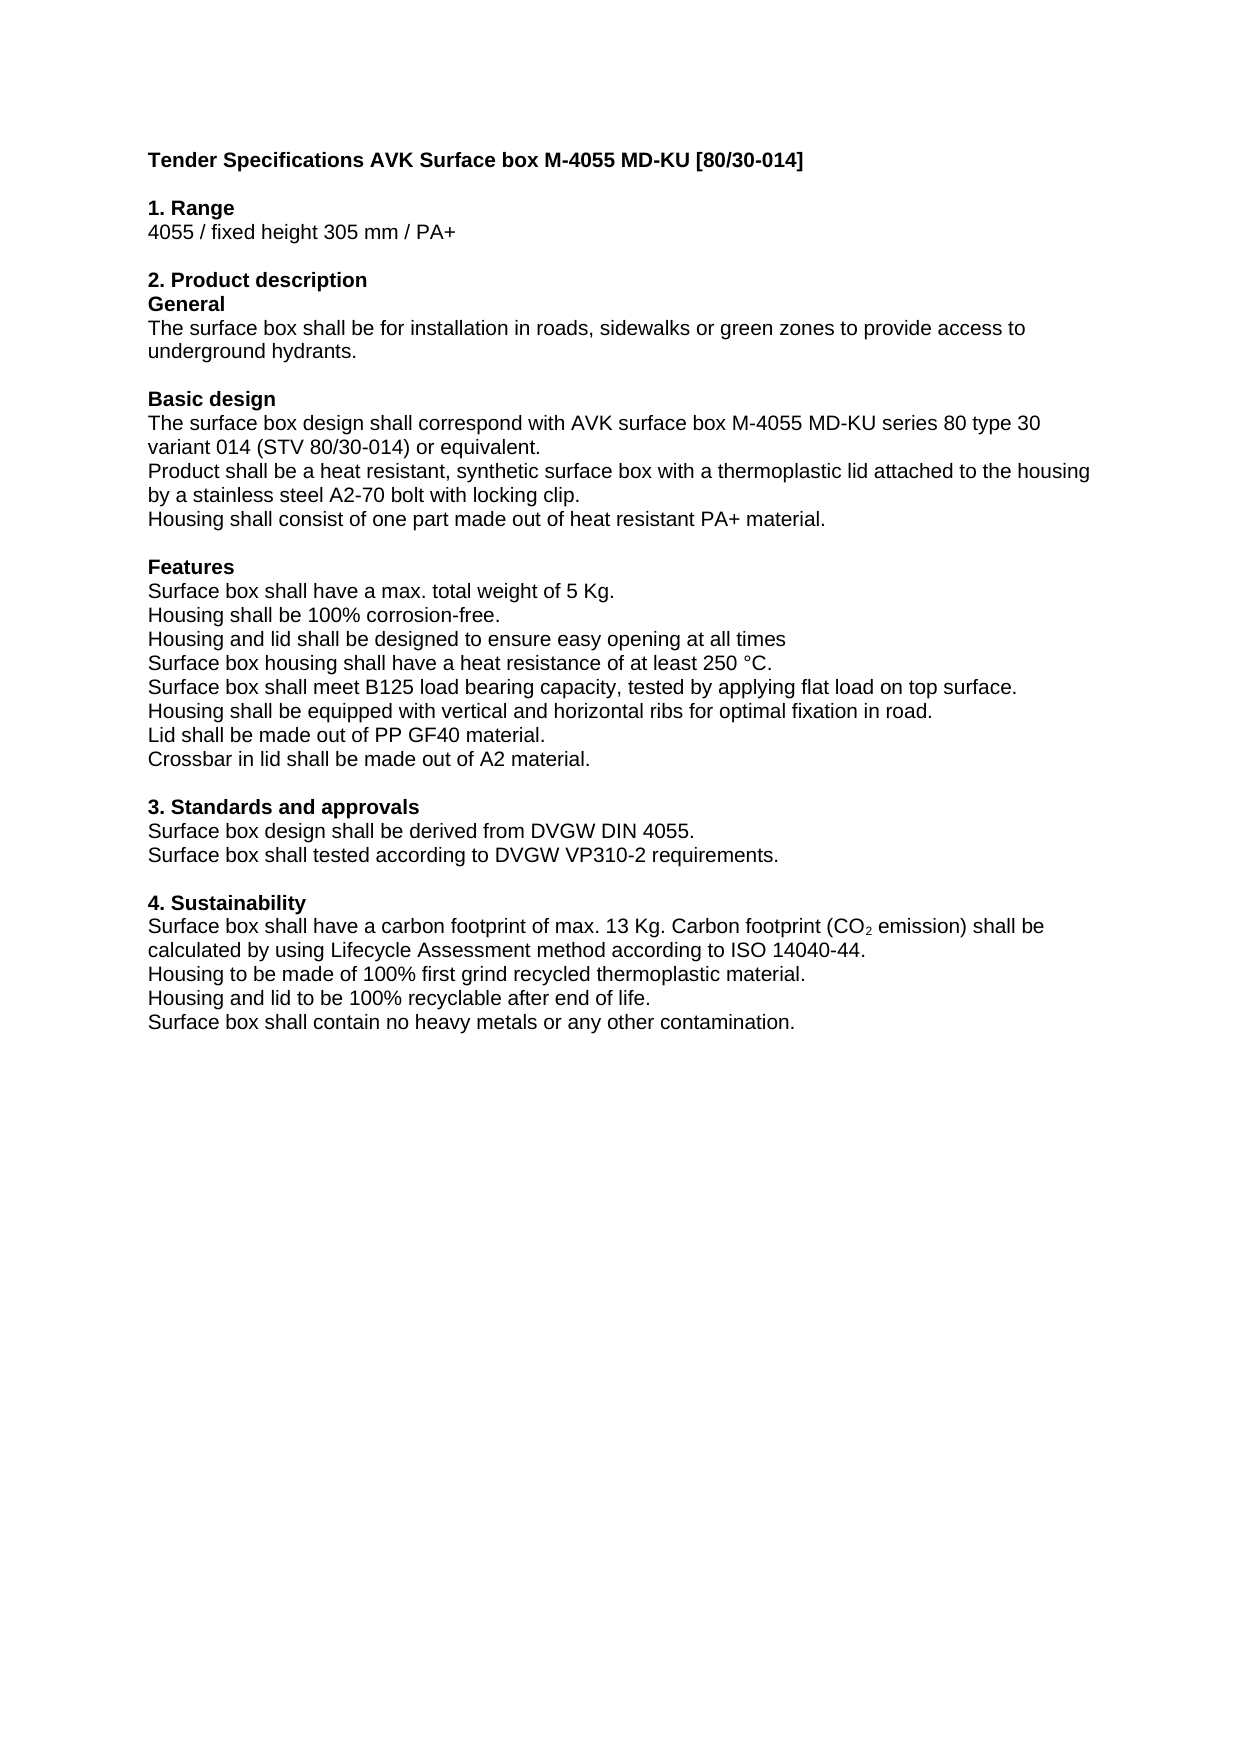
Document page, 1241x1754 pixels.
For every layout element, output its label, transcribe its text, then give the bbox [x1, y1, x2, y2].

text The surface box shall be for installation in roads, sidewalks or green zones to provide access to underground hydrants. [148, 315, 1093, 363]
text Lid shall be made out of PP GF40 material. [148, 723, 1093, 747]
text Basic design [148, 387, 1093, 411]
text Surface box shall contain no heavy metals or any other contamination. [148, 1010, 1093, 1034]
text Tender Specifications AVK Surface box M-4055 MD-KU [80/30-014] [148, 148, 1093, 172]
text 3. Standards and approvals [148, 794, 1093, 818]
text Features [148, 555, 1093, 579]
text Housing shall be equipped with vertical and horizontal ribs for optimal fixation in road. [148, 699, 1093, 723]
text Housing shall be 100% corrosion-free. [148, 603, 1093, 627]
text The surface box design shall correspond with AVK surface box M-4055 MD-KU series 80 type 30 variant 014 (STV 80/30-014) or equivalent. [148, 411, 1093, 459]
text Surface box housing shall have a heat resistance of at least 250 °C. [148, 651, 1093, 675]
text Housing shall consist of one part made out of heat resistant PA+ material. [148, 507, 1093, 531]
text Housing and lid to be 100% recyclable after end of life. [148, 986, 1093, 1010]
text General [148, 291, 1093, 315]
text Product shall be a heat resistant, synthetic surface box with a thermoplastic lid attached to the housing by a stainless steel A2-70 bolt with locking clip. [148, 459, 1093, 507]
text Surface box design shall be derived from DVGW DIN 4055. [148, 818, 1093, 842]
text 2. Product description [148, 267, 1093, 291]
text Crossbar in lid shall be made out of A2 material. [148, 747, 1093, 771]
text Housing and lid shall be designed to ensure easy opening at all times [148, 627, 1093, 651]
text Surface box shall have a max. total weight of 5 Kg. [148, 579, 1093, 603]
text 4. Sustainability [148, 890, 1093, 914]
text 4055 / fixed height 305 mm / PA+ [148, 219, 1093, 243]
text Surface box shall have a carbon footprint of max. 13 Kg. Carbon footprint (CO2 emission) shall be calculated by using Lifecycle Assessment method according to ISO 14040-44. Housing to be made of 100% first grind recycled thermoplastic material. [148, 914, 1093, 986]
text 1. Range [148, 196, 1093, 219]
text Surface box shall tested according to DVGW VP310-2 requirements. [148, 842, 1093, 866]
text Surface box shall meet B125 load bearing capacity, tested by applying flat load on top surface. [148, 675, 1093, 699]
